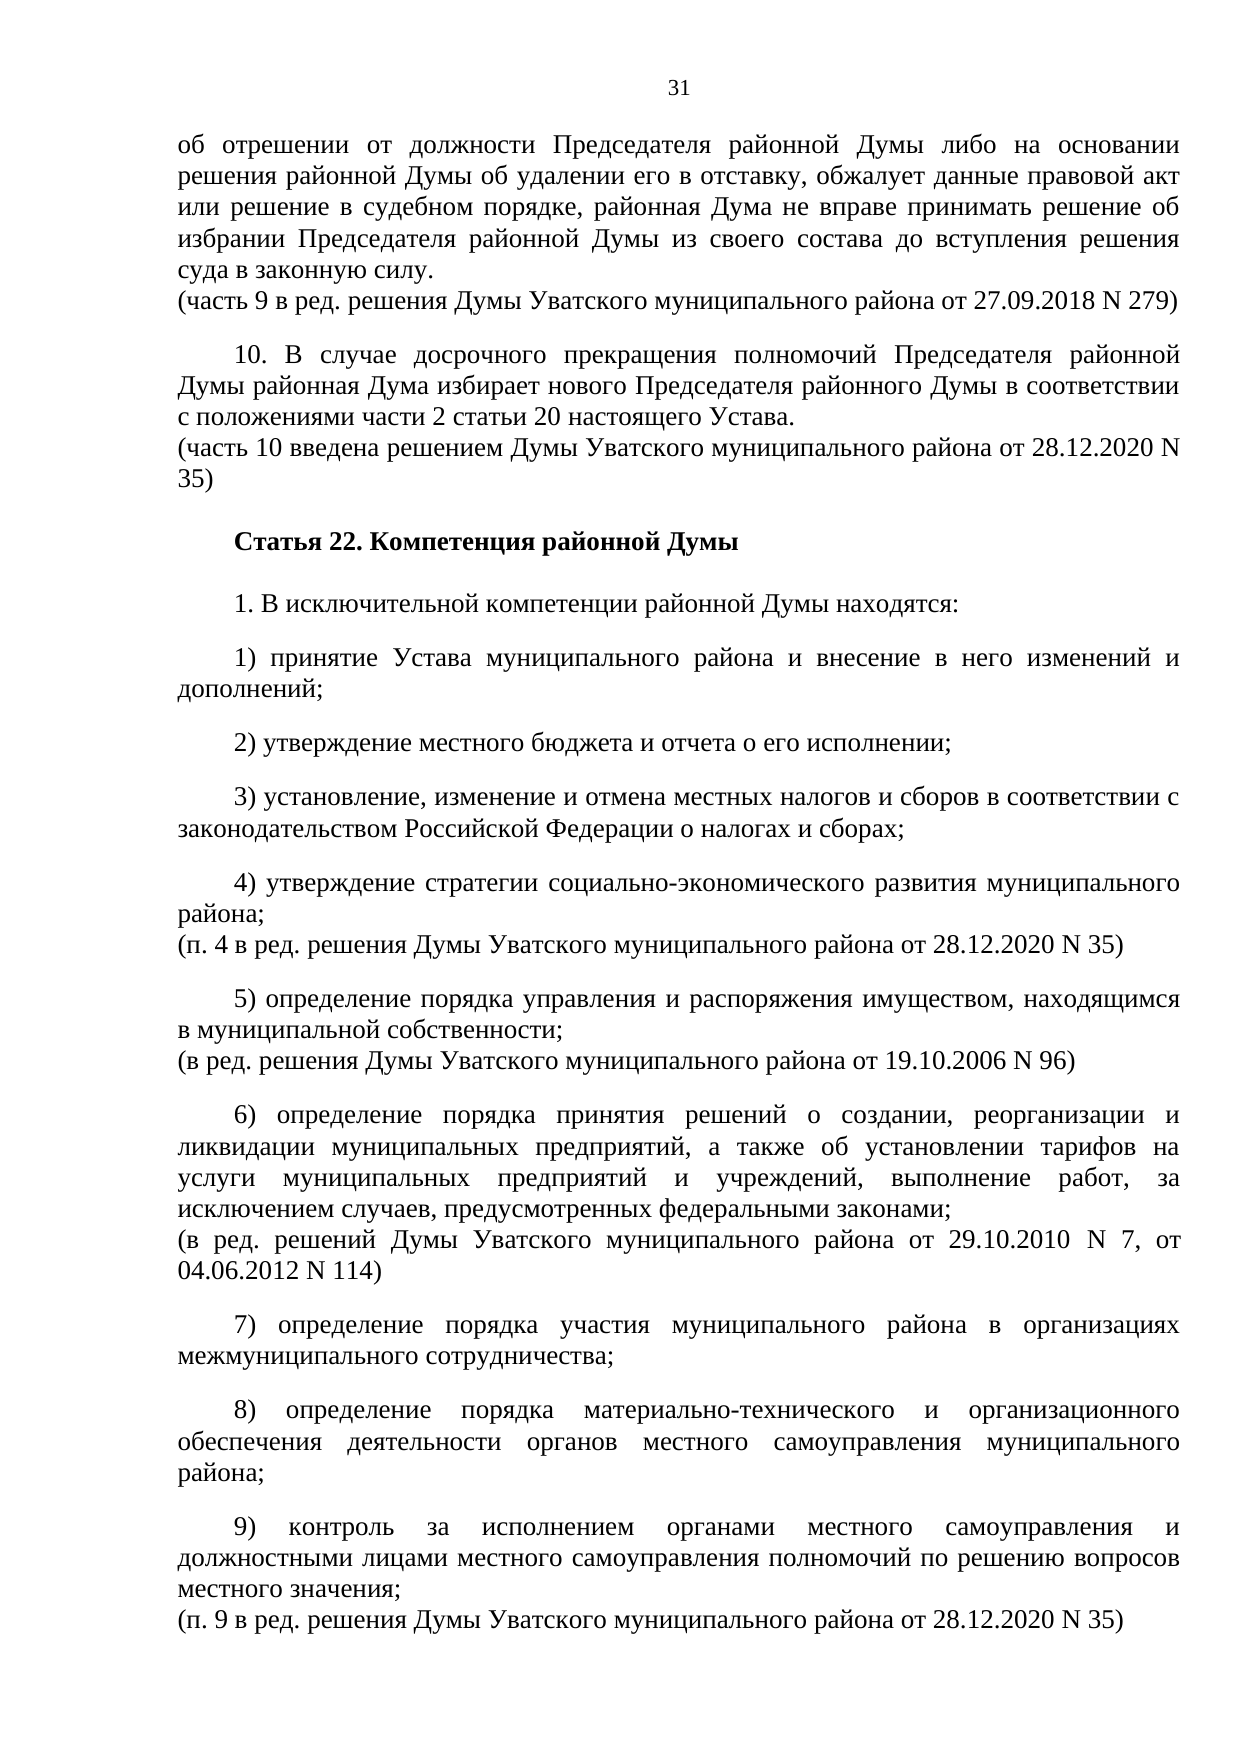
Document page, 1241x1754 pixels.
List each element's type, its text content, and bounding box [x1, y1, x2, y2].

text 5) определение порядка управления и распоряжения имуществом, находящимся в муниципальной собственности; [177, 982, 1181, 1044]
text 4) утверждение стратегии социально-экономического развития муниципального района; [177, 866, 1181, 928]
text (п. 4 в ред. решения Думы Уватского муниципального района от 28.12.2020 N 35) [177, 928, 1181, 959]
text (часть 10 введена решением Думы Уватского муниципального района от 28.12.2020 N 35) [177, 431, 1181, 494]
text 10. В случае досрочного прекращения полномочий Председателя районной Думы районная Дума избирает нового Председателя районного Думы в соответствии с положениями части 2 статьи 20 настоящего Устава. [177, 338, 1181, 431]
text 1. В исключительной компетенции районной Думы находятся: [177, 587, 1181, 618]
text (в ред. решения Думы Уватского муниципального района от 19.10.2006 N 96) [177, 1044, 1181, 1076]
text (п. 9 в ред. решения Думы Уватского муниципального района от 28.12.2020 N 35) [177, 1603, 1181, 1634]
text 7) определение порядка участия муниципального района в организациях межмуниципального сотрудничества; [177, 1308, 1181, 1371]
title Статья 22. Компетенция районной Думы [177, 525, 1181, 556]
text 1) принятие Устава муниципального района и внесение в него изменений и дополнений; [177, 641, 1181, 703]
text 3) установление, изменение и отмена местных налогов и сборов в соответствии с законодательством Российской Федерации о налогах и сборах; [177, 781, 1181, 843]
text 9) контроль за исполнением органами местного самоуправления и должностными лицами местного самоуправления полномочий по решению вопросов местного значения; [177, 1510, 1181, 1603]
text (часть 9 в ред. решения Думы Уватского муниципального района от 27.09.2018 N 279) [177, 284, 1181, 315]
text (в ред. решений Думы Уватского муниципального района от 29.10.2010 N 7, от 04.06.2012 N 114) [177, 1223, 1181, 1285]
text 2) утверждение местного бюджета и отчета о его исполнении; [177, 726, 1181, 758]
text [177, 128, 1181, 284]
text 8) определение порядка материально-технического и организационного обеспечения деятельности органов местного самоуправления муниципального района; [177, 1393, 1181, 1487]
text 6) определение порядка принятия решений о создании, реорганизации и ликвидации муниципальных предприятий, а также об установлении тарифов на услуги муниципальных предприятий и учреждений, выполнение работ, за исключением случаев, предусмотренных федеральными законами; [177, 1098, 1181, 1223]
